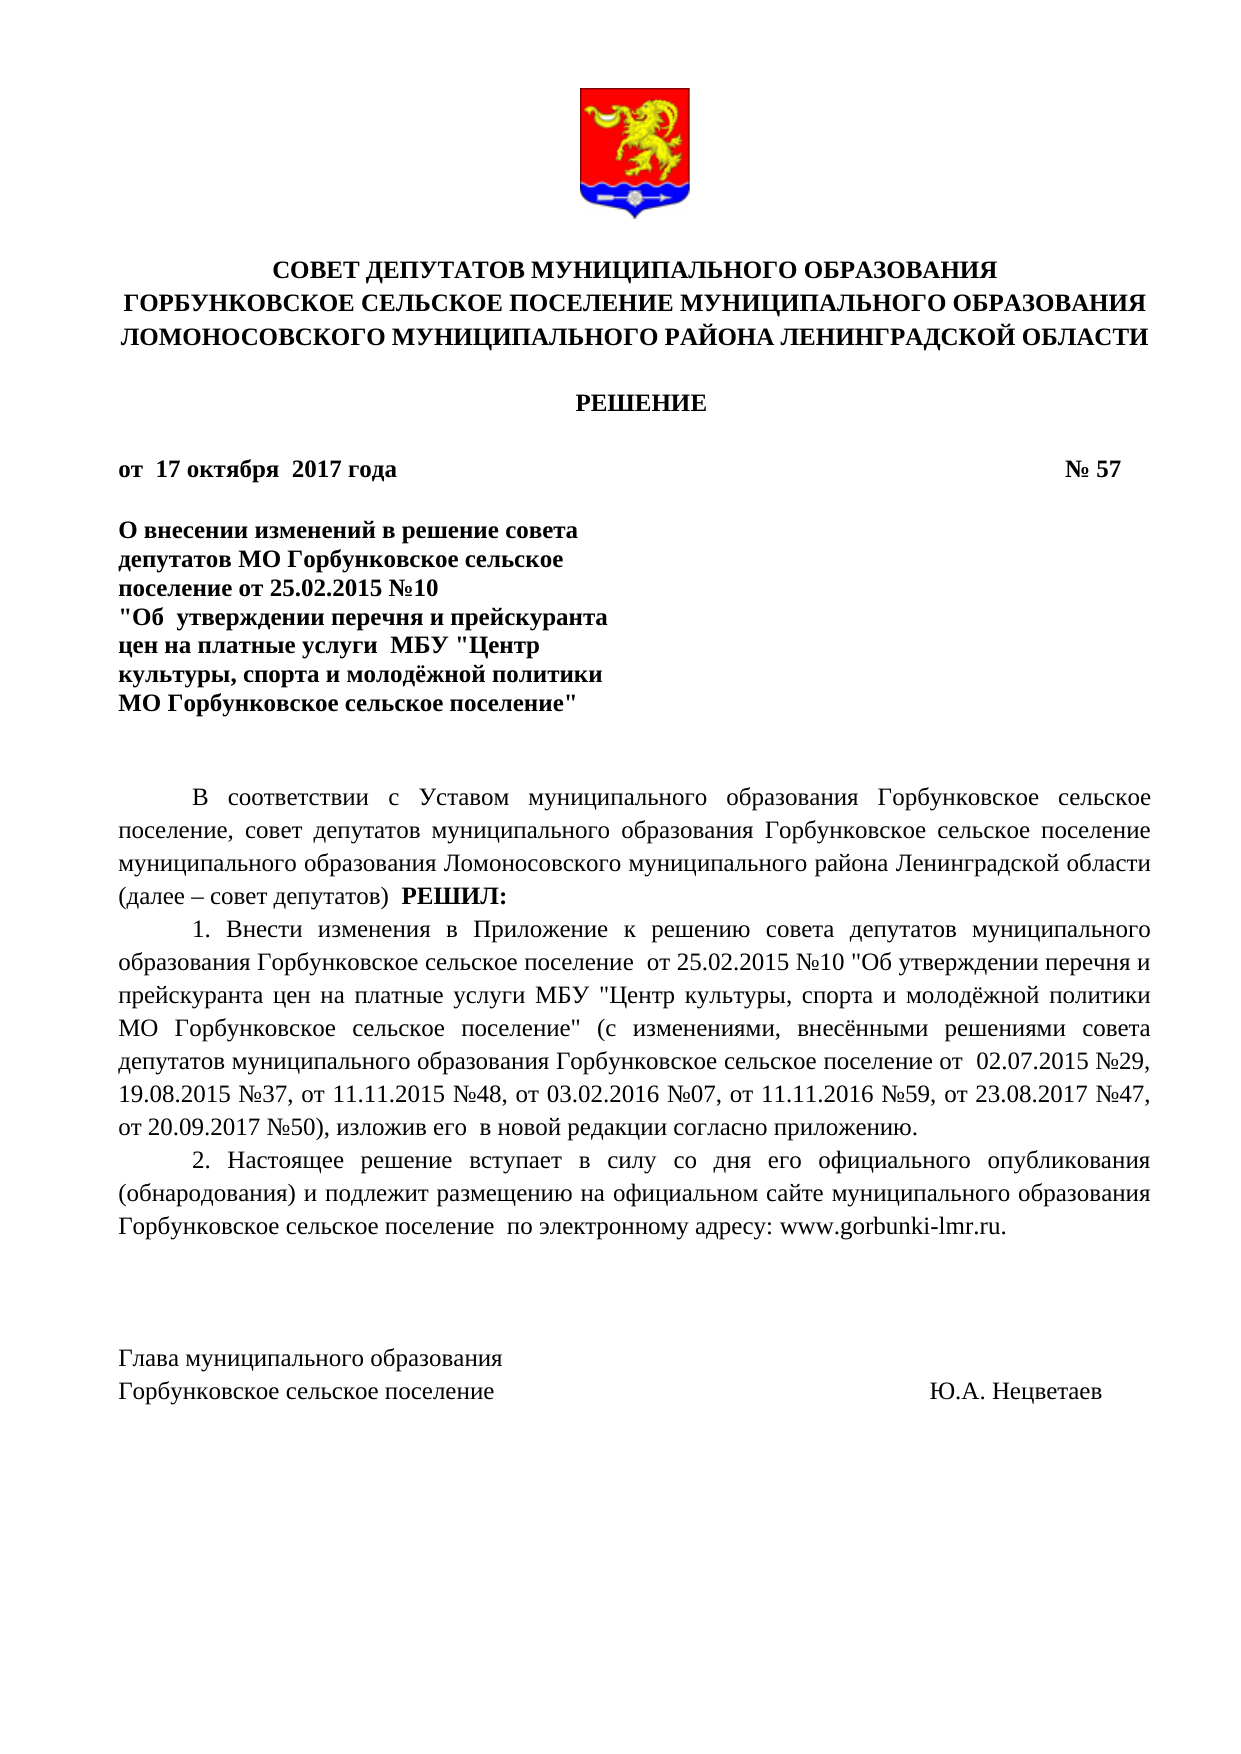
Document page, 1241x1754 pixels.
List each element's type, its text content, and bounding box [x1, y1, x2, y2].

text от 17 октября 2017 года № 57 [118, 454, 1152, 482]
text СОВЕТ ДЕПУТАТОВ МУНИЦИПАЛЬНОГО ОБРАЗОВАНИЯ [118, 256, 1152, 284]
text 2. Настоящее решение вступает в силу со дня его официального опубликования (обнародования) и подлежит размещению на официальном сайте муниципального образования Горбунковское сельское поселение по электронному адресу: www.gorbunki-lmr.ru. [118, 1145, 1152, 1240]
text Горбунковское сельское поселение Ю.А. Нецветаев [118, 1376, 1152, 1405]
text В соответствии с Уставом муниципального образования Горбунковское сельское поселение, совет депутатов муниципального образования Горбунковское сельское поселение муниципального образования Ломоносовского муниципального района Ленинградской области (далее – совет депутатов) РЕШИЛ: [118, 782, 1152, 910]
picture [580, 88, 690, 219]
table_header О внесении изменений в решение совета депутатов МО Горбунковское сельское поселение от 25.02.2015 №10 "Об утверждении перечня и прейскуранта цен на платные услуги МБУ "Центр культуры, спорта и молодёжной политики МО Горбунковское сельское поселение" [107, 487, 635, 717]
text Глава муниципального образования [118, 1343, 1152, 1372]
text ГОРБУНКОВСКОЕ СЕЛЬСКОЕ ПОСЕЛЕНИЕ МУНИЦИПАЛЬНОГО ОБРАЗОВАНИЯ ЛОМОНОСОВСКОГО МУНИЦИПАЛЬНОГО РАЙОНА ЛЕНИНГРАДСКОЙ ОБЛАСТИ [118, 288, 1152, 350]
text РЕШЕНИЕ [118, 388, 1152, 416]
text 1. Внести изменения в Приложение к решению совета депутатов муниципального образования Горбунковское сельское поселение от 25.02.2015 №10 "Об утверждении перечня и прейскуранта цен на платные услуги МБУ "Центр культуры, спорта и молодёжной политики МО Горбунковское сельское поселение" (с изменениями, внесёнными решениями совета депутатов муниципального образования Горбунковское сельское поселение от 02.07.2015 №29, 19.08.2015 №37, от 11.11.2015 №48, от 03.02.2016 №07, от 11.11.2016 №59, от 23.08.2017 №47, от 20.09.2017 №50), изложив его в новой редакции согласно приложению. [118, 914, 1152, 1141]
